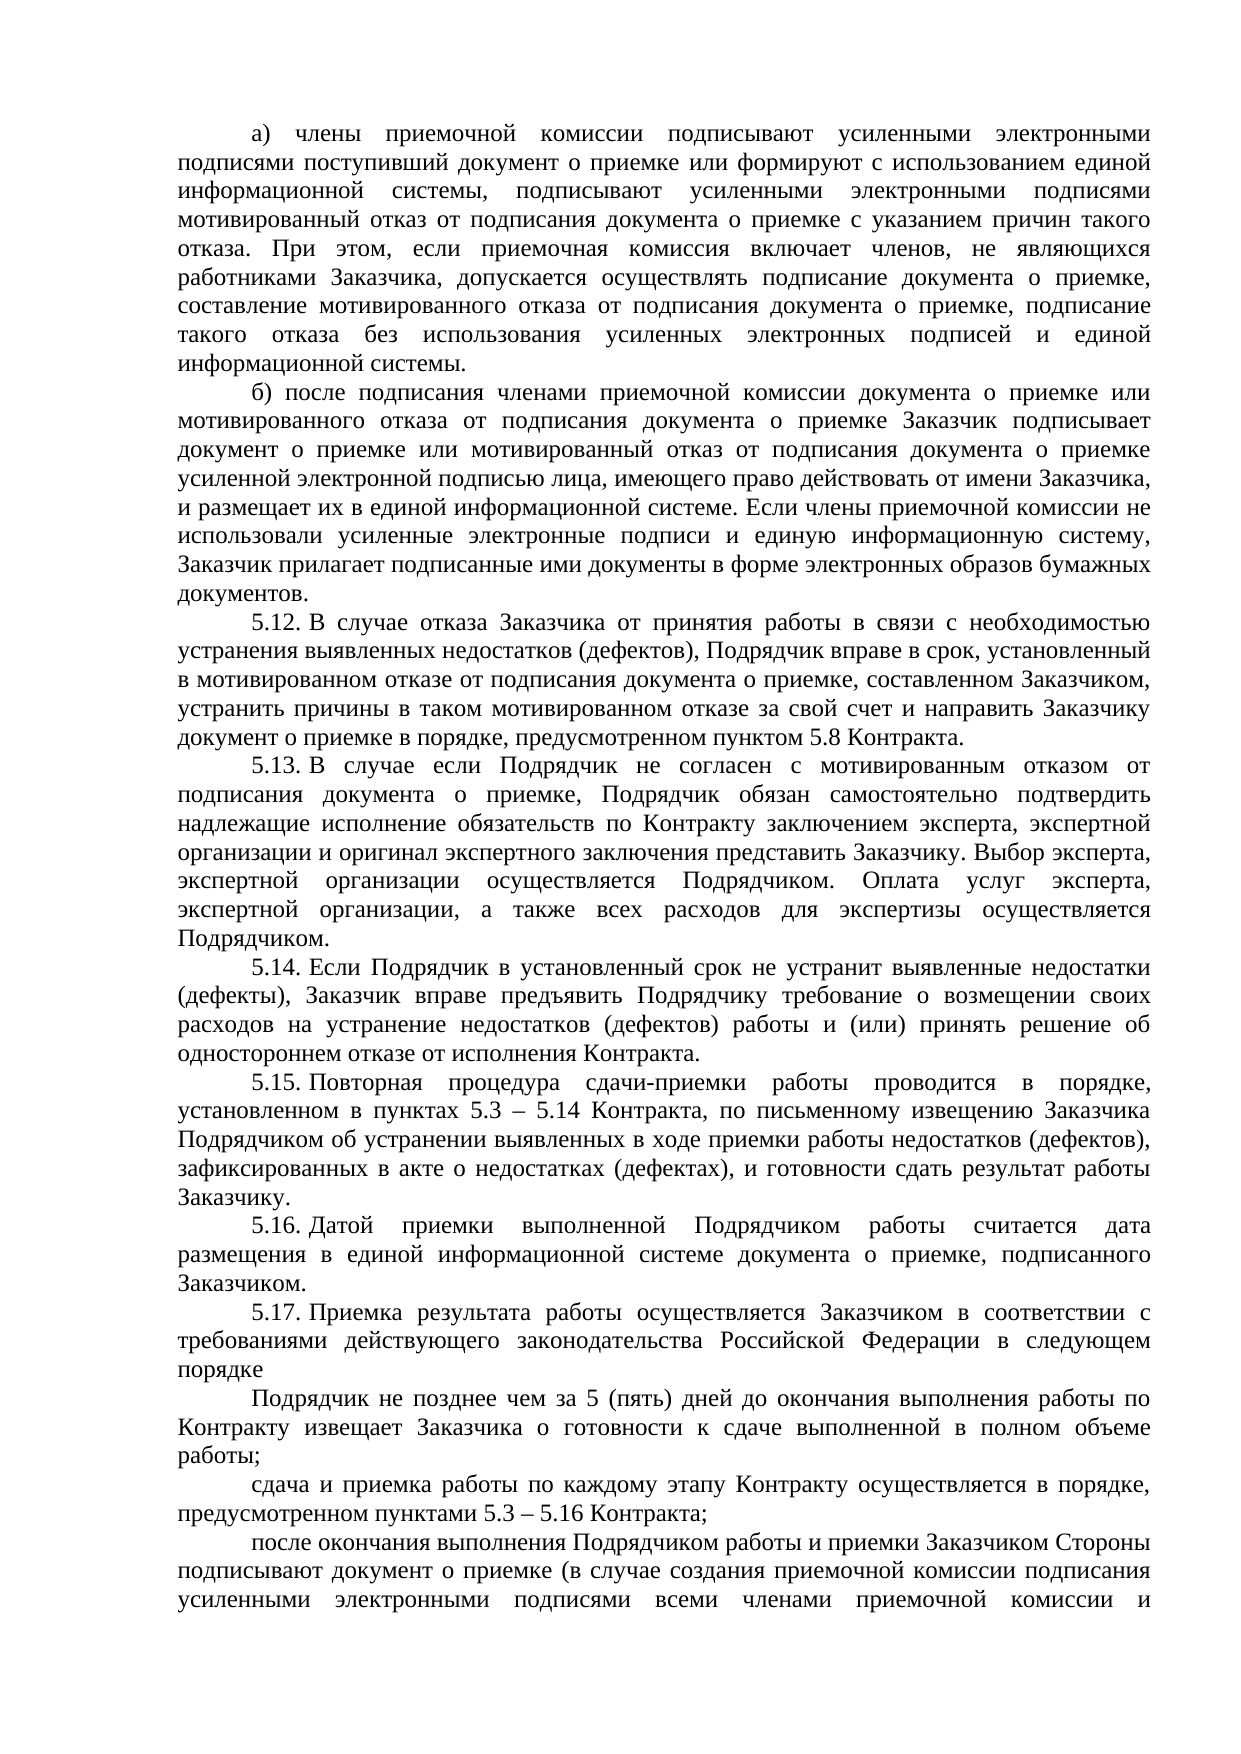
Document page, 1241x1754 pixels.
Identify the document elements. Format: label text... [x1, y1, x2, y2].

text сдача и приемка работы по каждому этапу Контракту осуществляется в порядке, предусмотренном пунктами 5.3 – 5.16 Контракта; [177, 1469, 1152, 1527]
text б) после подписания членами приемочной комиссии документа о приемке или мотивированного отказа от подписания документа о приемке Заказчик подписывает документ о приемке или мотивированный отказ от подписания документа о приемке усиленной электронной подписью лица, имеющего право действовать от имени Заказчика, и размещает их в единой информационной системе. Если члены приемочной комиссии не использовали усиленные электронные подписи и единую информационную систему, Заказчик прилагает подписанные ими документы в форме электронных образов бумажных документов. [177, 377, 1152, 607]
text Подрядчик не позднее чем за 5 (пять) дней до окончания выполнения работы по Контракту извещает Заказчика о готовности к сдаче выполненной в полном объеме работы; [177, 1383, 1152, 1469]
text 5.13. В случае если Подрядчик не согласен с мотивированным отказом от подписания документа о приемке, Подрядчик обязан самостоятельно подтвердить надлежащие исполнение обязательств по Контракту заключением эксперта, экспертной организации и оригинал экспертного заключения представить Заказчику. Выбор эксперта, экспертной организации осуществляется Подрядчиком. Оплата услуг эксперта, экспертной организации, а также всех расходов для экспертизы осуществляется Подрядчиком. [177, 751, 1152, 952]
text 5.17. Приемка результата работы осуществляется Заказчиком в соответствии с требованиями действующего законодательства Российской Федерации в следующем порядке [177, 1297, 1152, 1383]
text а) члены приемочной комиссии подписывают усиленными электронными подписями поступивший документ о приемке или формируют с использованием единой информационной системы, подписывают усиленными электронными подписями мотивированный отказ от подписания документа о приемке с указанием причин такого отказа. При этом, если приемочная комиссия включает членов, не являющихся работниками Заказчика, допускается осуществлять подписание документа о приемке, составление мотивированного отказа от подписания документа о приемке, подписание такого отказа без использования усиленных электронных подписей и единой информационной системы. [177, 118, 1152, 377]
text 5.16. Датой приемки выполненной Подрядчиком работы считается дата размещения в единой информационной системе документа о приемке, подписанного Заказчиком. [177, 1211, 1152, 1297]
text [177, 1527, 1152, 1613]
text 5.14. Если Подрядчик в установленный срок не устранит выявленные недостатки (дефекты), Заказчик вправе предъявить Подрядчику требование о возмещении своих расходов на устранение недостатков (дефектов) работы и (или) принять решение об одностороннем отказе от исполнения Контракта. [177, 952, 1152, 1067]
text 5.15. Повторная процедура сдачи-приемки работы проводится в порядке, установленном в пунктах 5.3 – 5.14 Контракта, по письменному извещению Заказчика Подрядчиком об устранении выявленных в ходе приемки работы недостатков (дефектов), зафиксированных в акте о недостатках (дефектах), и готовности сдать результат работы Заказчику. [177, 1067, 1152, 1211]
text 5.12. В случае отказа Заказчика от принятия работы в связи с необходимостью устранения выявленных недостатков (дефектов), Подрядчик вправе в срок, установленный в мотивированном отказе от подписания документа о приемке, составленном Заказчиком, устранить причины в таком мотивированном отказе за свой счет и направить Заказчику документ о приемке в порядке, предусмотренном пунктом 5.8 Контракта. [177, 607, 1152, 751]
